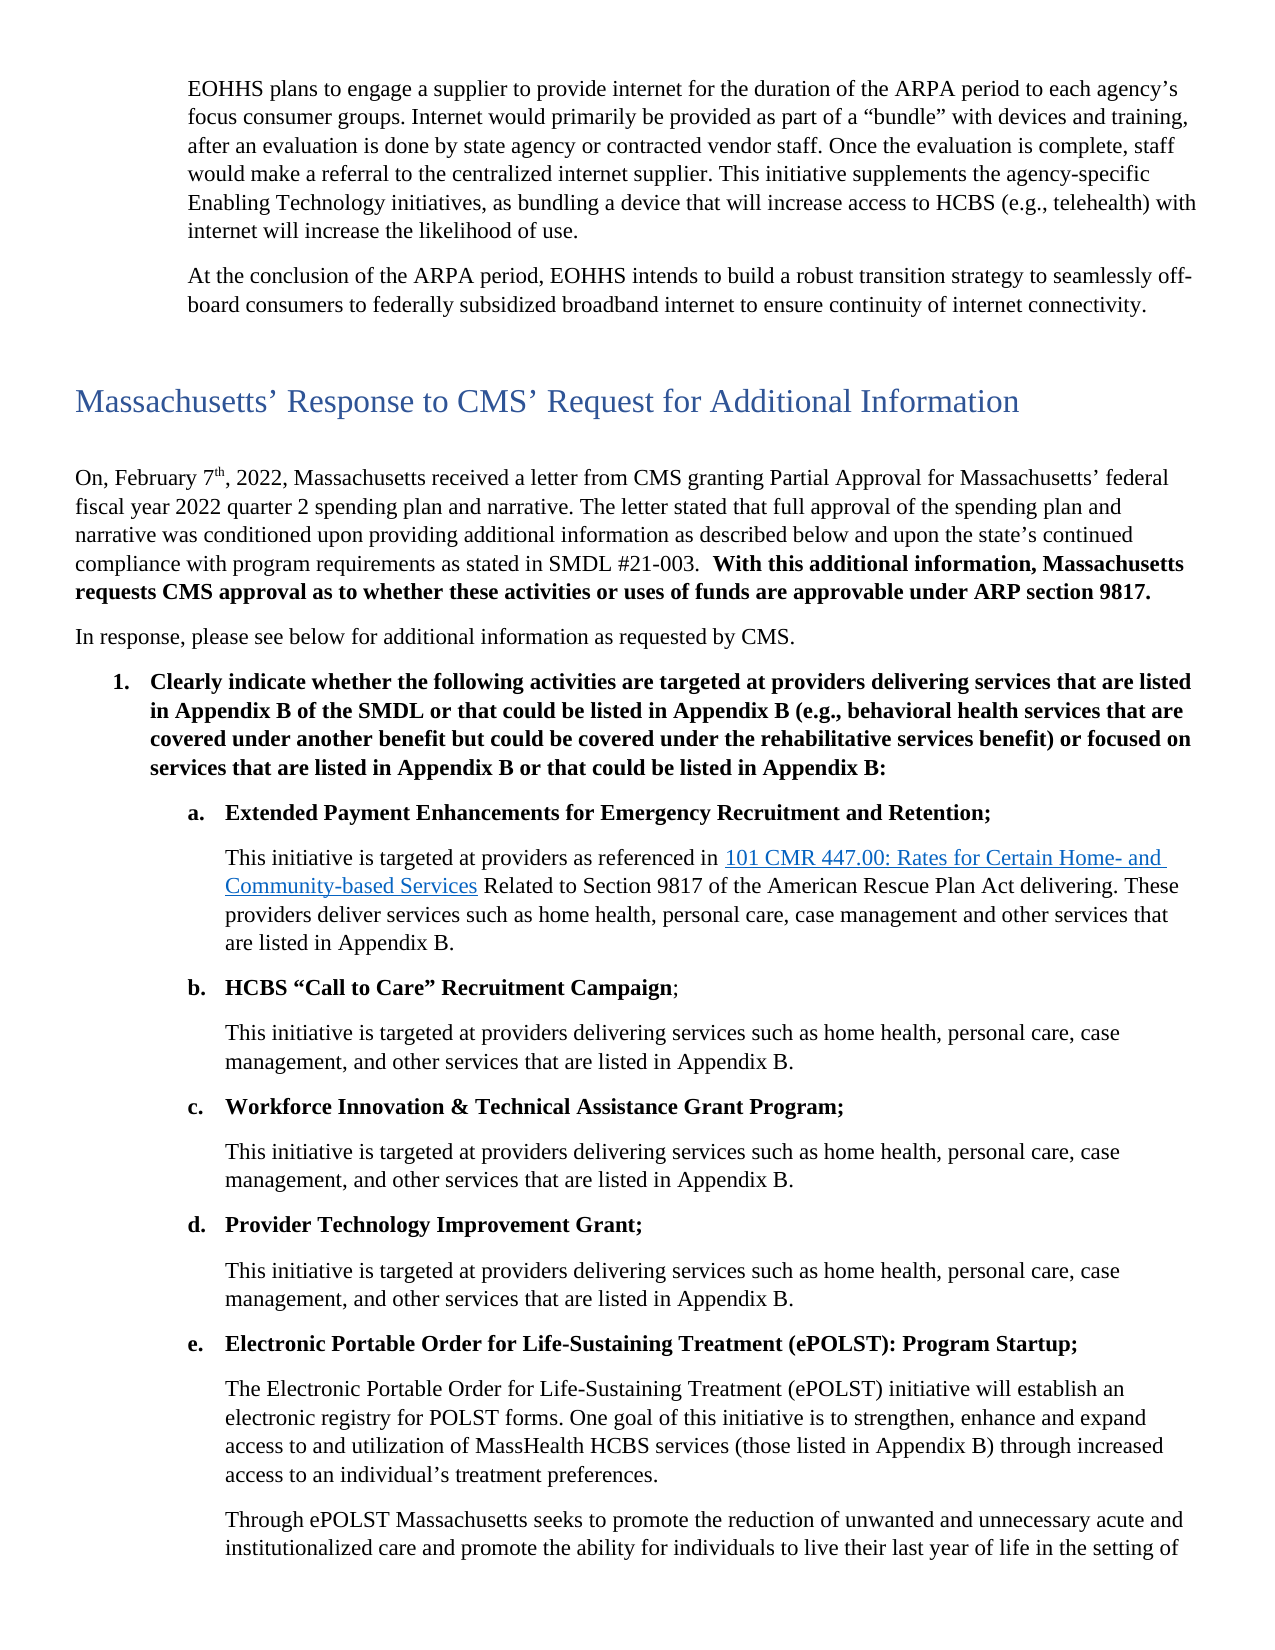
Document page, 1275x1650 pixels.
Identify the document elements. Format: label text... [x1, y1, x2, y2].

text In response, please see below for additional information as requested by CMS. [75, 623, 1200, 649]
text At the conclusion of the ARPA period, EOHHS intends to build a robust transition strategy to seamlessly off-board consumers to federally subsidized broadband internet to ensure continuity of internet connectivity. [187, 262, 1200, 317]
list Extended Payment Enhancements for Emergency Recruitment and Retention; [187, 799, 1200, 825]
text This initiative is targeted at providers delivering services such as home health, personal care, case management, and other services that are listed in Appendix B. [225, 1138, 1200, 1193]
text This initiative is targeted at providers delivering services such as home health, personal care, case management, and other services that are listed in Appendix B. [225, 1019, 1200, 1074]
list Workforce Innovation & Technical Assistance Grant Program; [187, 1093, 1200, 1119]
text This initiative is targeted at providers as referenced in 101 CMR 447.00: Rates for Certain Home- and Community-based Services Related to Section 9817 of the American Rescue Plan Act delivering. These providers deliver services such as home health, personal care, case management and other services that are listed in Appendix B. [225, 844, 1200, 956]
list HCBS “Call to Care” Recruitment Campaign; [187, 974, 1200, 1001]
subtitle Massachusetts’ Response to CMS’ Request for Additional Information [75, 381, 1200, 419]
text EOHHS plans to engage a supplier to provide internet for the duration of the ARPA period to each agency’s focus consumer groups. Internet would primarily be provided as part of a “bundle” with devices and training, after an evaluation is done by state agency or contracted vendor staff. Once the evaluation is complete, staff would make a referral to the centralized internet supplier. This initiative supplements the agency-specific Enabling Technology initiatives, as bundling a device that will increase access to HCBS (e.g., telehealth) with internet will increase the likelihood of use. [187, 75, 1200, 243]
text This initiative is targeted at providers delivering services such as home health, personal care, case management, and other services that are listed in Appendix B. [225, 1257, 1200, 1311]
text On, February 7th, 2022, Massachusetts received a letter from CMS granting Partial Approval for Massachusetts’ federal fiscal year 2022 quarter 2 spending plan and narrative. The letter stated that full approval of the spending plan and narrative was conditioned upon providing additional information as described below and upon the state’s continued compliance with program requirements as stated in SMDL #21-003. With this additional information, Massachusetts requests CMS approval as to whether these activities or uses of funds are approvable under ARP section 9817. [75, 464, 1200, 604]
list Clearly indicate whether the following activities are targeted at providers delivering services that are listed in Appendix B of the SMDL or that could be listed in Appendix B (e.g., behavioral health services that are covered under another benefit but could be covered under the rehabilitative services benefit) or focused on services that are listed in Appendix B or that could be listed in Appendix B: [112, 668, 1200, 780]
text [225, 1506, 1200, 1561]
list Provider Technology Improvement Grant; [187, 1212, 1200, 1238]
list Electronic Portable Order for Life-Sustaining Treatment (ePOLST): Program Startup; [187, 1330, 1200, 1357]
text The Electronic Portable Order for Life-Sustaining Treatment (ePOLST) initiative will establish an electronic registry for POLST forms. One goal of this initiative is to strengthen, enhance and expand access to and utilization of MassHealth HCBS services (those listed in Appendix B) through increased access to an individual’s treatment preferences. [225, 1375, 1200, 1487]
